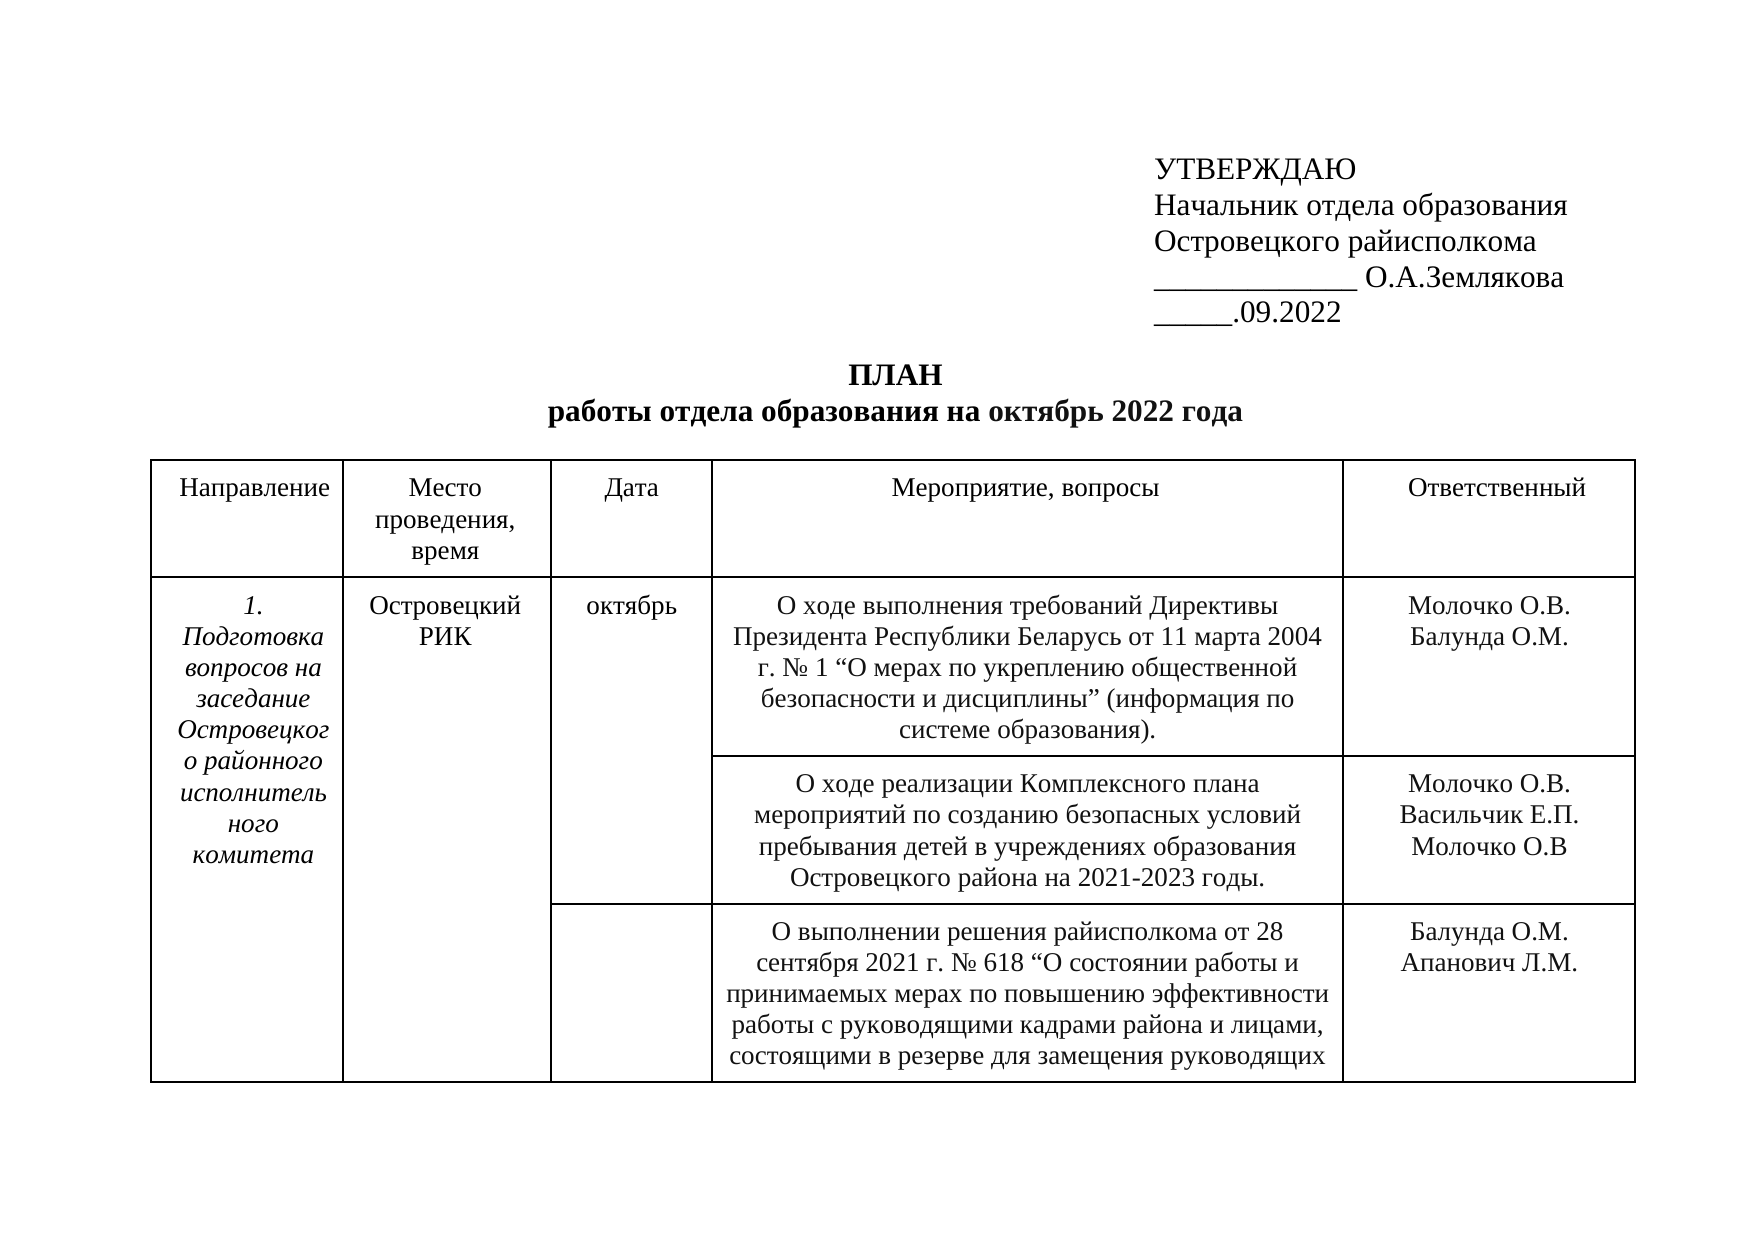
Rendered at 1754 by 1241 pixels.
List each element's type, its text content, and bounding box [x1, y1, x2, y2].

text ПЛАН [150, 356, 1640, 392]
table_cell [713, 905, 1342, 1081]
table_cell Молочко О.В. Балунда О.М. [1344, 578, 1634, 755]
table_header Ответственный [1344, 461, 1634, 576]
table_header Дата [552, 461, 711, 576]
table_cell О ходе выполнения требований Директивы Президента Республики Беларусь от 11 марта 2004 г. № 1 “О мерах по укреплению общественной безопасности и дисциплины” (информация по системе образования). [713, 578, 1342, 755]
table_cell 1. Подготовка вопросов на заседание Островецкого районного исполнительного комитета [152, 578, 342, 1081]
table_header Мероприятие, вопросы [713, 461, 1342, 576]
text _____________ О.А.Землякова [1154, 258, 1640, 294]
table_cell октябрь [552, 578, 711, 902]
table_cell Островецкий РИК [344, 578, 550, 1081]
text Начальник отдела образования [1154, 186, 1640, 222]
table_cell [1344, 905, 1634, 1081]
table_header Направление [152, 461, 342, 576]
table_cell [552, 905, 711, 1081]
text Островецкого райисполкома [1154, 222, 1640, 258]
text УТВЕРЖДАЮ [1154, 150, 1653, 186]
table_cell О ходе реализации Комплексного плана мероприятий по созданию безопасных условий пребывания детей в учреждениях образования Островецкого района на 2021-2023 годы. [713, 757, 1342, 902]
text _____.09.2022 [1154, 294, 1640, 330]
text работы отдела образования на октябрь 2022 года [150, 392, 1640, 428]
table_header Место проведения, время [344, 461, 550, 576]
table_cell Молочко О.В. Васильчик Е.П. Молочко О.В [1344, 757, 1634, 902]
